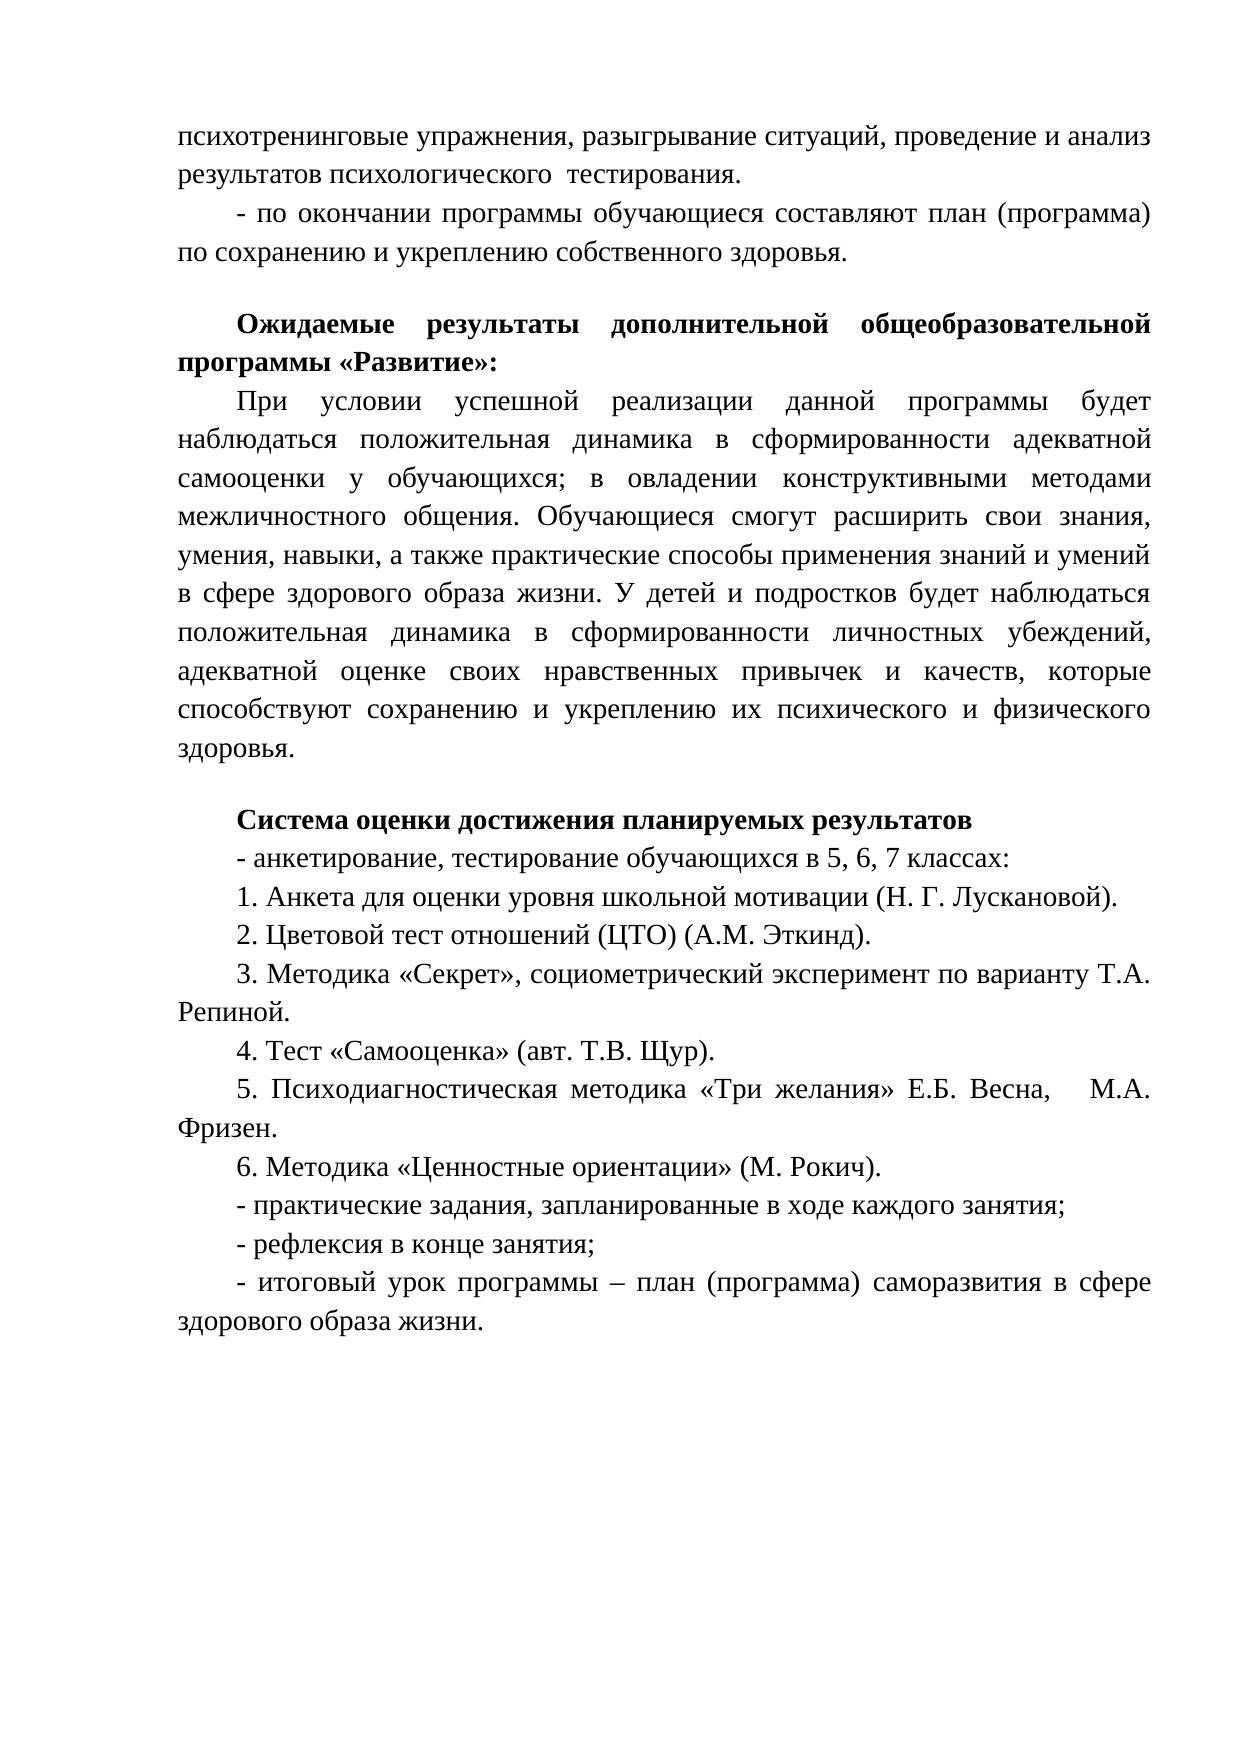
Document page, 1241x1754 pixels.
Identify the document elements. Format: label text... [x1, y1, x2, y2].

text Ожидаемые результаты дополнительной общеобразовательной программы «Развитие»: [177, 306, 1152, 378]
text 1. Анкета для оценки уровня школьной мотивации (Н. Г. Лускановой). [177, 879, 1152, 912]
text 6. Методика «Ценностные ориентации» (М. Рокич). [177, 1149, 1152, 1182]
text При условии успешной реализации данной программы будет наблюдаться положительная динамика в сформированности адекватной самооценки у обучающихся; в овладении конструктивными методами межличностного общения. Обучающиеся смогут расширить свои знания, умения, навыки, а также практические способы применения знаний и умений в сфере здорового образа жизни. У детей и подростков будет наблюдаться положительная динамика в сформированности личностных убеждений, адекватной оценке своих нравственных привычек и качеств, которые способствуют сохранению и укреплению их психического и физического здоровья. [177, 383, 1152, 763]
text - анкетирование, тестирование обучающихся в 5, 6, 7 классах: [177, 840, 1152, 874]
text 4. Тест «Самооценка» (авт. Т.В. Щур). [177, 1033, 1152, 1067]
text - по окончании программы обучающиеся составляют план (программа) по сохранению и укреплению собственного здоровья. [177, 195, 1152, 267]
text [177, 118, 1152, 190]
text - рефлексия в конце занятия; [177, 1226, 1152, 1259]
text 2. Цветовой тест отношений (ЦТО) (А.М. Эткинд). [177, 917, 1152, 951]
text Система оценки достижения планируемых результатов [177, 802, 1152, 835]
text 3. Методика «Секрет», социометрический эксперимент по варианту Т.А. Репиной. [177, 956, 1152, 1028]
text 5. Психодиагностическая методика «Три желания» Е.Б. Весна, М.А. Фризен. [177, 1072, 1152, 1144]
text - практические задания, запланированные в ходе каждого занятия; [177, 1187, 1152, 1221]
text - итоговый урок программы – план (программа) саморазвития в сфере здорового образа жизни. [177, 1264, 1152, 1336]
